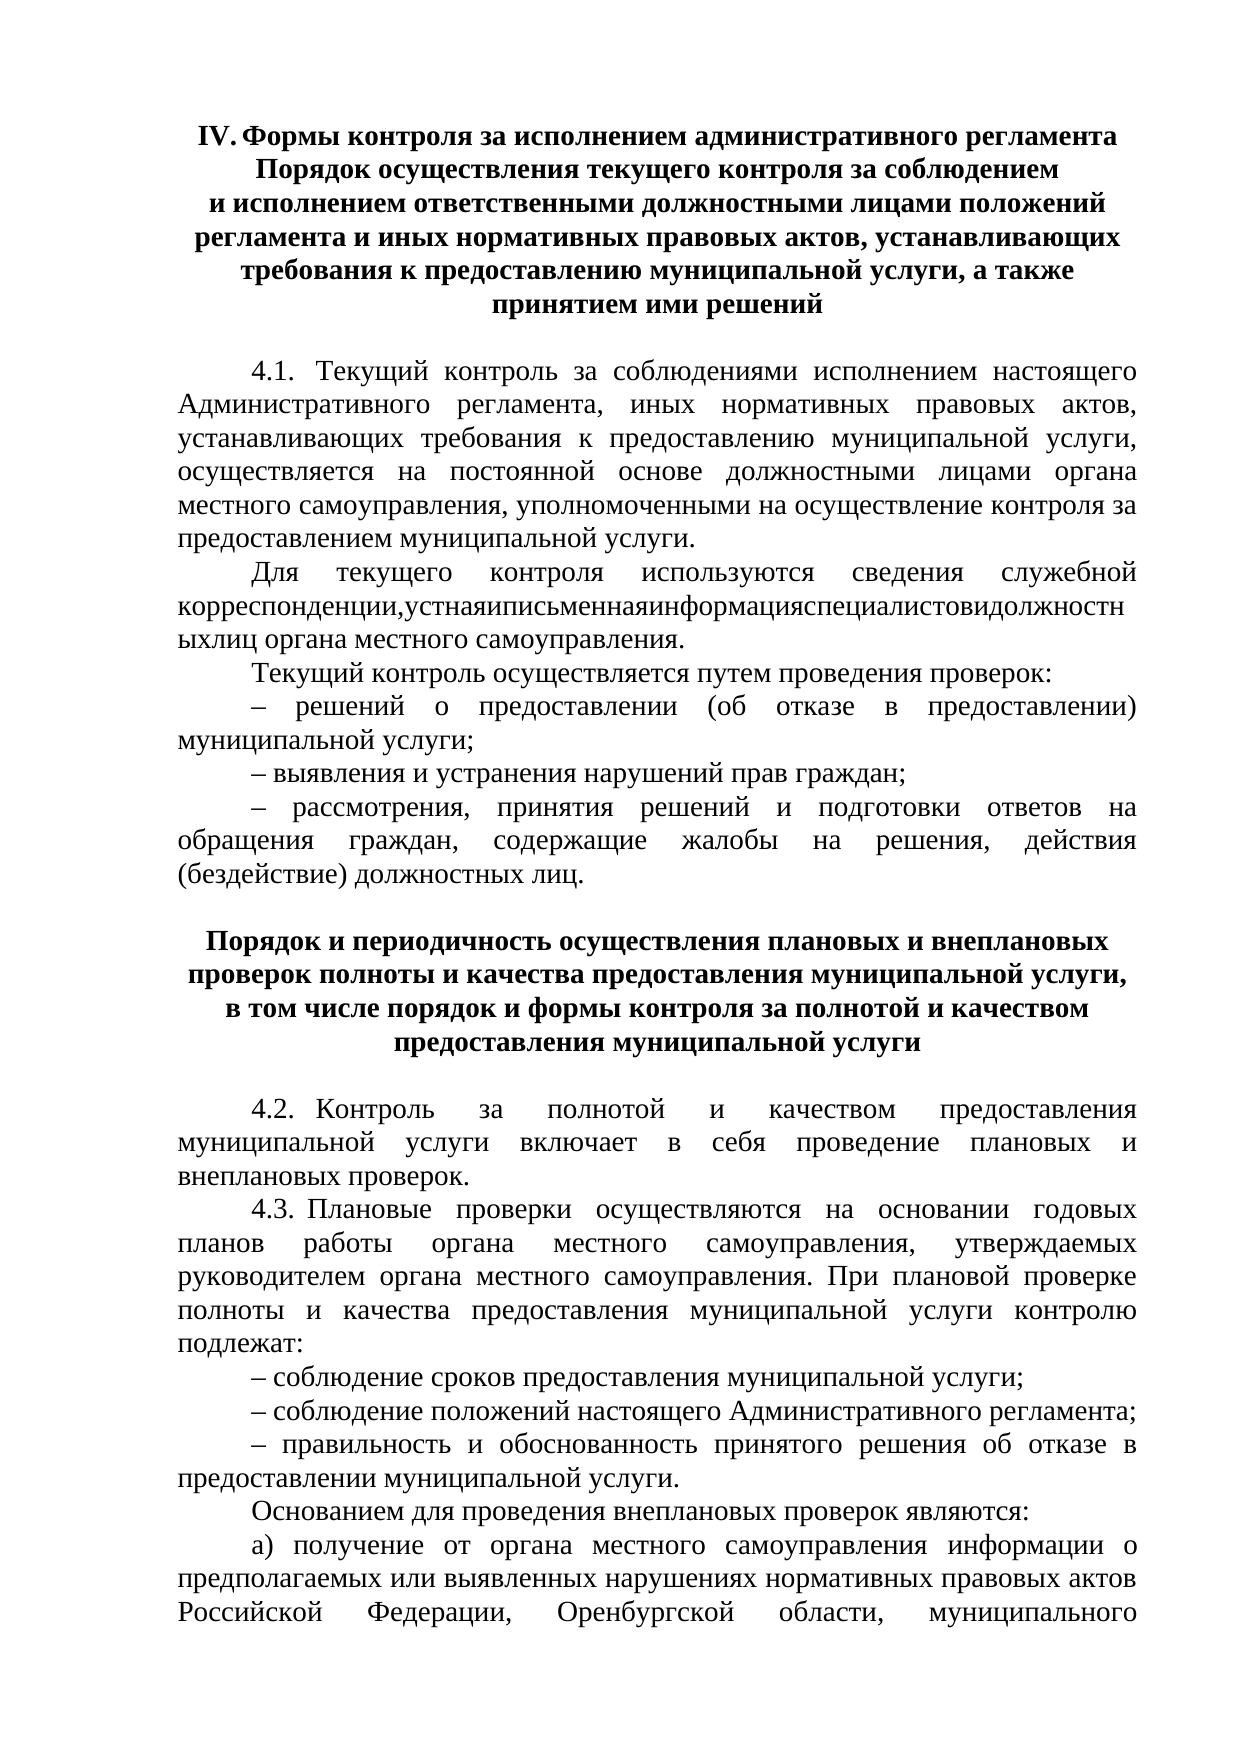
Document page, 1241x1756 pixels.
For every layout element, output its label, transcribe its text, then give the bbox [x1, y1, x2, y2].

text – выявления и устранения нарушений прав граждан; [177, 755, 1138, 789]
list Текущий контроль за соблюдениями исполнением настоящего Административного регламента, иных нормативных правовых актов, устанавливающих требования к предоставлению муниципальной услуги, осуществляется на постоянной основе должностными лицами органа местного самоуправления, уполномоченными на осуществление контроля за предоставлением муниципальной услуги. [177, 353, 1138, 554]
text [177, 1527, 1138, 1627]
text Для текущего контроля используются сведения служебной корреспонденции,устнаяиписьменнаяинформацияспециалистовидолжностныхлиц органа местного самоуправления. [177, 554, 1138, 655]
text и исполнением ответственными должностными лицами положений регламента и иных нормативных правовых актов, устанавливающих требования к предоставлению муниципальной услуги, а также принятием ими решений [177, 185, 1138, 319]
text – правильность и обоснованность принятого решения об отказе в предоставлении муниципальной услуги. [177, 1426, 1138, 1493]
subtitle Формы контроля за исполнением административного регламента Порядок осуществления текущего контроля за соблюдением [177, 118, 1138, 185]
list Плановые проверки осуществляются на основании годовых планов работы органа местного самоуправления, утверждаемых руководителем органа местного самоуправления. При плановой проверке полноты и качества предоставления муниципальной услуги контролю подлежат: [177, 1191, 1138, 1359]
text Основанием для проведения внеплановых проверок являются: [177, 1493, 1138, 1527]
text Текущий контроль осуществляется путем проведения проверок: [177, 655, 1138, 688]
text – соблюдение положений настоящего Административного регламента; [177, 1393, 1138, 1426]
subtitle в том числе порядок и формы контроля за полнотой и качеством предоставления муниципальной услуги [177, 990, 1138, 1057]
text – рассмотрения, принятия решений и подготовки ответов на обращения граждан, содержащие жалобы на решения, действия (бездействие) должностных лиц. [177, 789, 1138, 889]
text – соблюдение сроков предоставления муниципальной услуги; [177, 1359, 1138, 1393]
subtitle Порядок и периодичность осуществления плановых и внеплановых проверок полноты и качества предоставления муниципальной услуги, [177, 923, 1138, 990]
list Контроль за полнотой и качеством предоставления муниципальной услуги включает в себя проведение плановых и внеплановых проверок. [177, 1091, 1138, 1191]
text – решений о предоставлении (об отказе в предоставлении) муниципальной услуги; [177, 688, 1138, 755]
